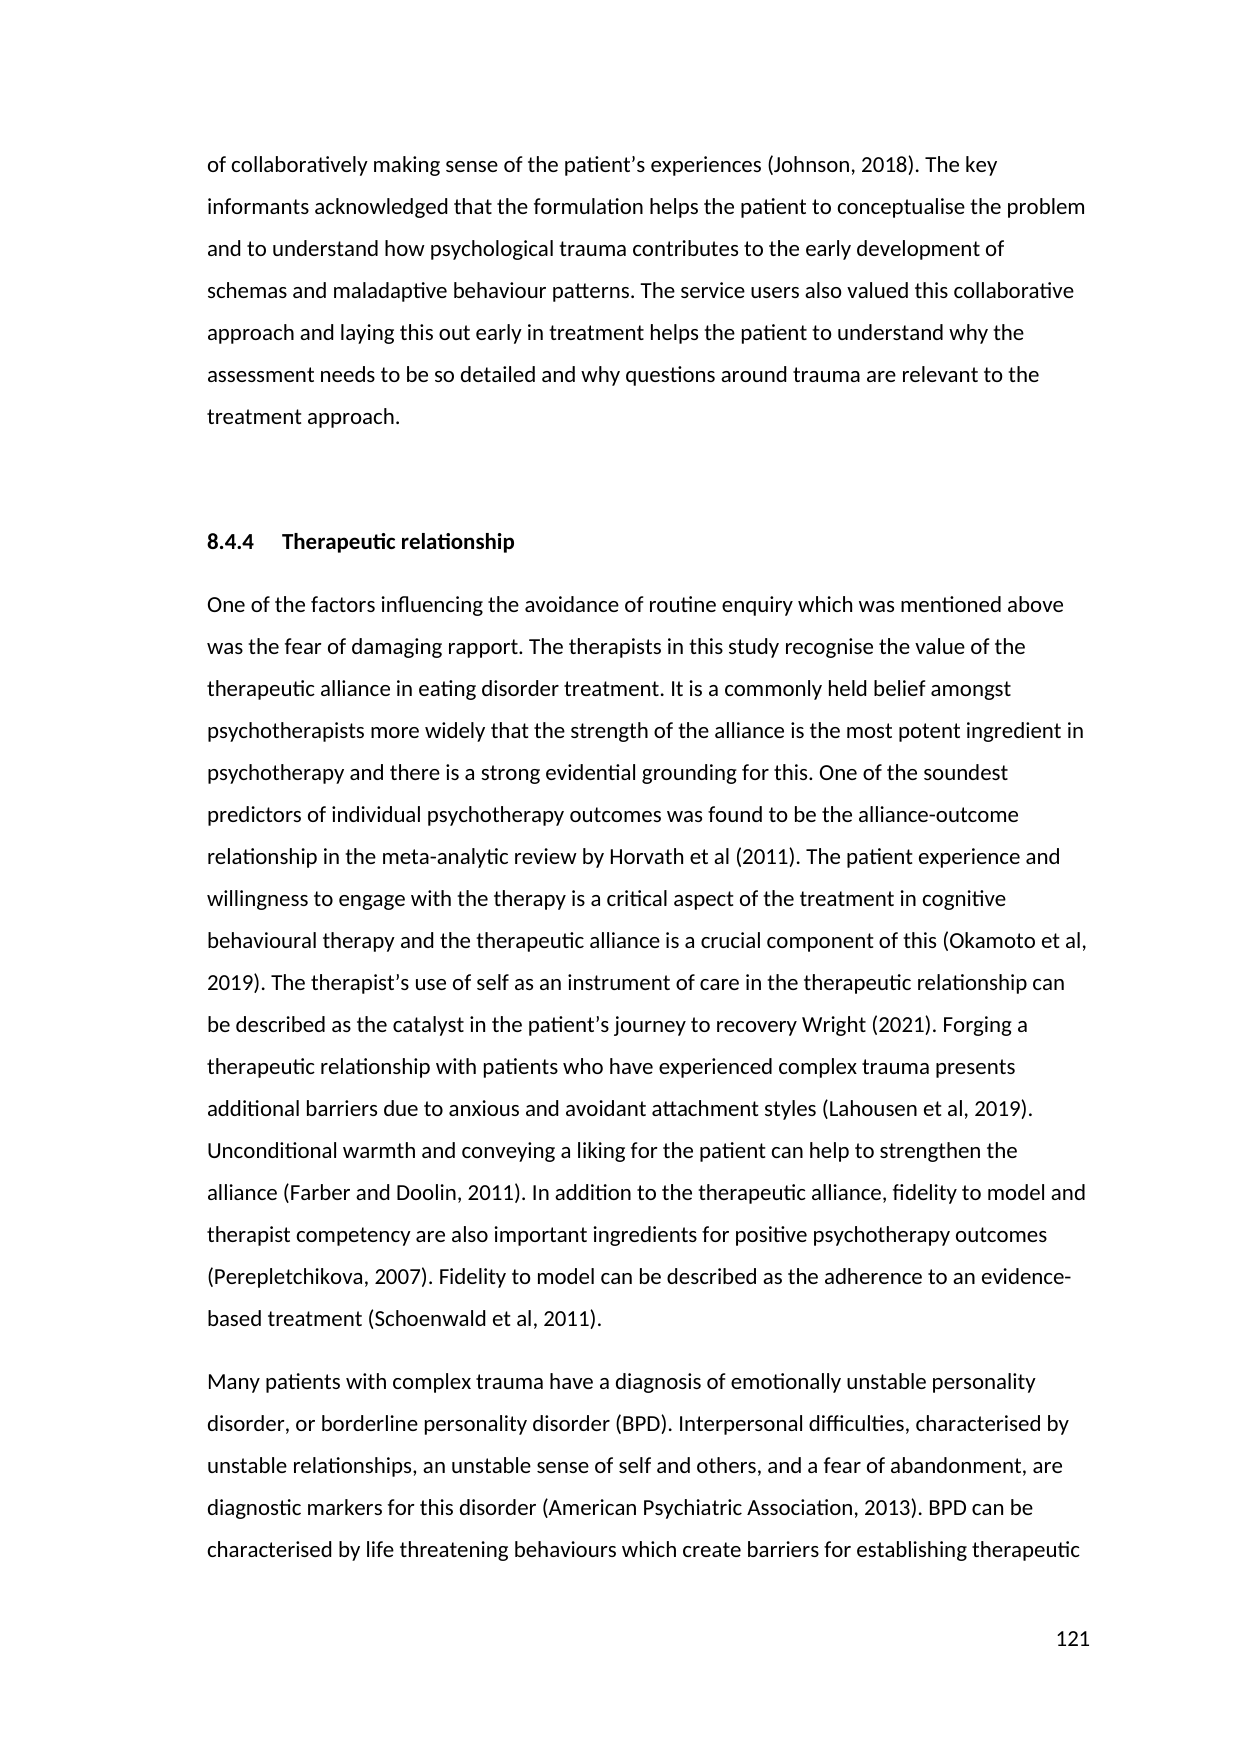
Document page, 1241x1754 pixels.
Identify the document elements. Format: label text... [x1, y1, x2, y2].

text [207, 150, 1090, 430]
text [207, 1367, 1090, 1563]
text 8.4.4 Therapeutic relationship [207, 527, 1090, 556]
text One of the factors influencing the avoidance of routine enquiry which was mentioned above was the fear of damaging rapport. The therapists in this study recognise the value of the therapeutic alliance in eating disorder treatment. It is a commonly held belief amongst psychotherapists more widely that the strength of the alliance is the most potent ingredient in psychotherapy and there is a strong evidential grounding for this. One of the soundest predictors of individual psychotherapy outcomes was found to be the alliance-outcome relationship in the meta-analytic review by Horvath et al (2011). The patient experience and willingness to engage with the therapy is a critical aspect of the treatment in cognitive behavioural therapy and the therapeutic alliance is a crucial component of this (Okamoto et al, 2019). The therapist’s use of self as an instrument of care in the therapeutic relationship can be described as the catalyst in the patient’s journey to recovery Wright (2021). Forging a therapeutic relationship with patients who have experienced complex trauma presents additional barriers due to anxious and avoidant attachment styles (Lahousen et al, 2019). Unconditional warmth and conveying a liking for the patient can help to strengthen the alliance (Farber and Doolin, 2011). In addition to the therapeutic alliance, fidelity to model and therapist competency are also important ingredients for positive psychotherapy outcomes (Perepletchikova, 2007). Fidelity to model can be described as the adherence to an evidence-based treatment (Schoenwald et al, 2011). [207, 590, 1090, 1332]
